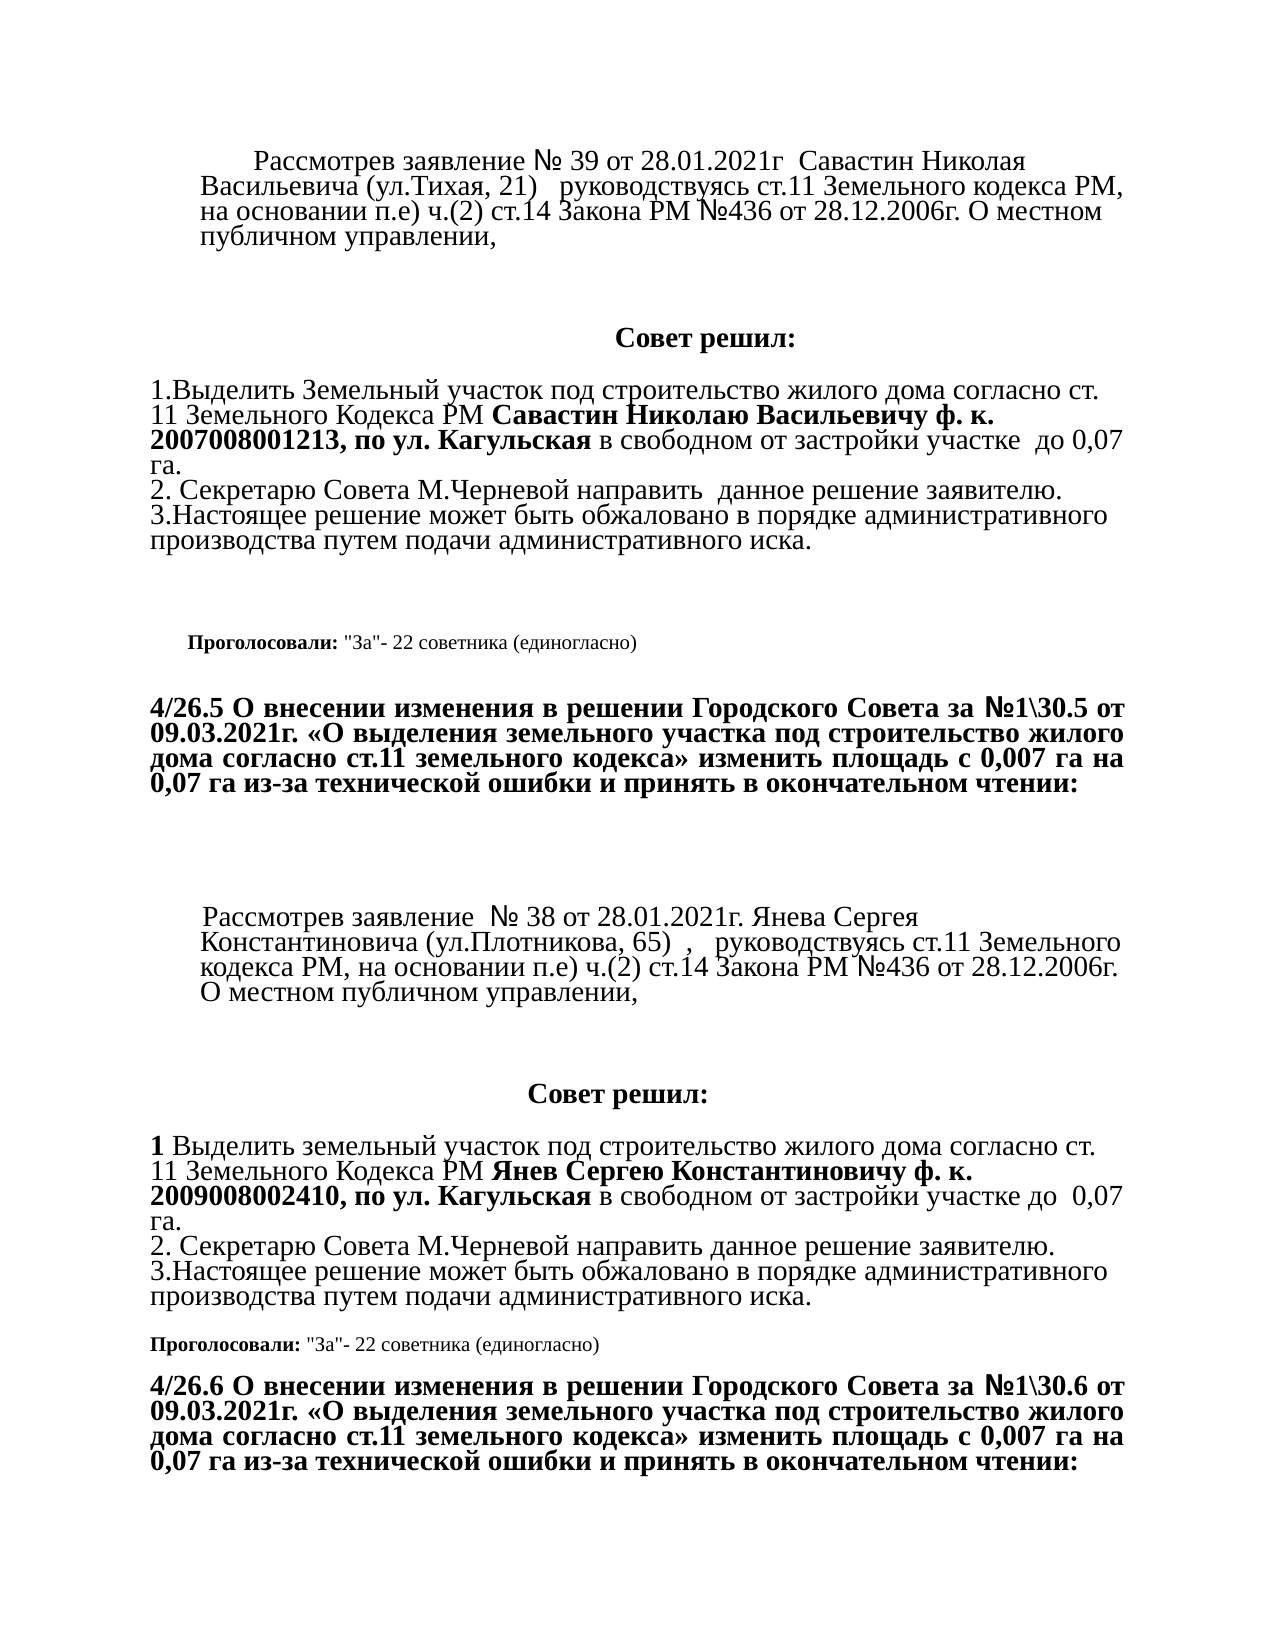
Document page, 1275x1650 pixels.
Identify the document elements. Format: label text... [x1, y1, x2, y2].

text Рассмотрев заявление № 39 от 28.01.2021г Савастин Николая Васильевича (ул.Тихая, 21) руководствуясь ст.11 Земельного кодекса РМ, на основании п.е) ч.(2) ст.14 Закона РМ №436 от 28.12.2006г. О местном публичном управлении, [200, 150, 1125, 250]
text 4/26.5 О внесении изменения в решении Городского Совета за №1\30.5 от 09.03.2021г. «О выделения земельного участка под строительство жилого дома согласно ст.11 земельного кодекса» изменить площадь с 0,007 га на 0,07 га из-за технической ошибки и принять в окончательном чтении: [150, 698, 1125, 798]
text Проголосовали: "За"- 22 советника (единогласно) [150, 629, 1125, 654]
text Проголосовали: "За"- 22 советника (единогласно) [150, 1331, 1125, 1356]
text 3.Настоящее решение может быть обжаловано в порядке административного производства путем подачи административного иска. [150, 504, 1125, 554]
text Совет решил: [467, 327, 1125, 352]
text Рассмотрев заявление № 38 от 28.01.2021г. Янева Сергея Константиновича (ул.Плотникова, 65) , руководствуясь ст.11 Земельного кодекса РМ, на основании п.е) ч.(2) ст.14 Закона РМ №436 от 28.12.2006г. О местном публичном управлении, [200, 906, 1125, 1006]
text 3.Настоящее решение может быть обжаловано в порядке административного производства путем подачи административного иска. [150, 1260, 1125, 1310]
text Совет решил: [467, 1083, 1125, 1108]
text 2. Секретарю Совета М.Черневой направить данное решение заявителю. [150, 479, 1125, 504]
text 1 Выделить земельный участок под строительство жилого дома согласно ст. 11 Земельного Кодекса РМ Янев Сергею Константиновичу ф. к. 2009008002410, по ул. Кагульская в свободном от застройки участке до 0,07 га. [150, 1135, 1125, 1235]
text 1.Выделить Земельный участок под строительство жилого дома согласно ст. 11 Земельного Кодекса РМ Савастин Николаю Васильевичу ф. к. 2007008001213, по ул. Кагульская в свободном от застройки участке до 0,07 га. [150, 379, 1125, 479]
text 4/26.6 О внесении изменения в решении Городского Совета за №1\30.6 от 09.03.2021г. «О выделения земельного участка под строительство жилого дома согласно ст.11 земельного кодекса» изменить площадь с 0,007 га на 0,07 га из-за технической ошибки и принять в окончательном чтении: [150, 1375, 1125, 1475]
text 2. Секретарю Совета М.Черневой направить данное решение заявителю. [150, 1235, 1125, 1260]
